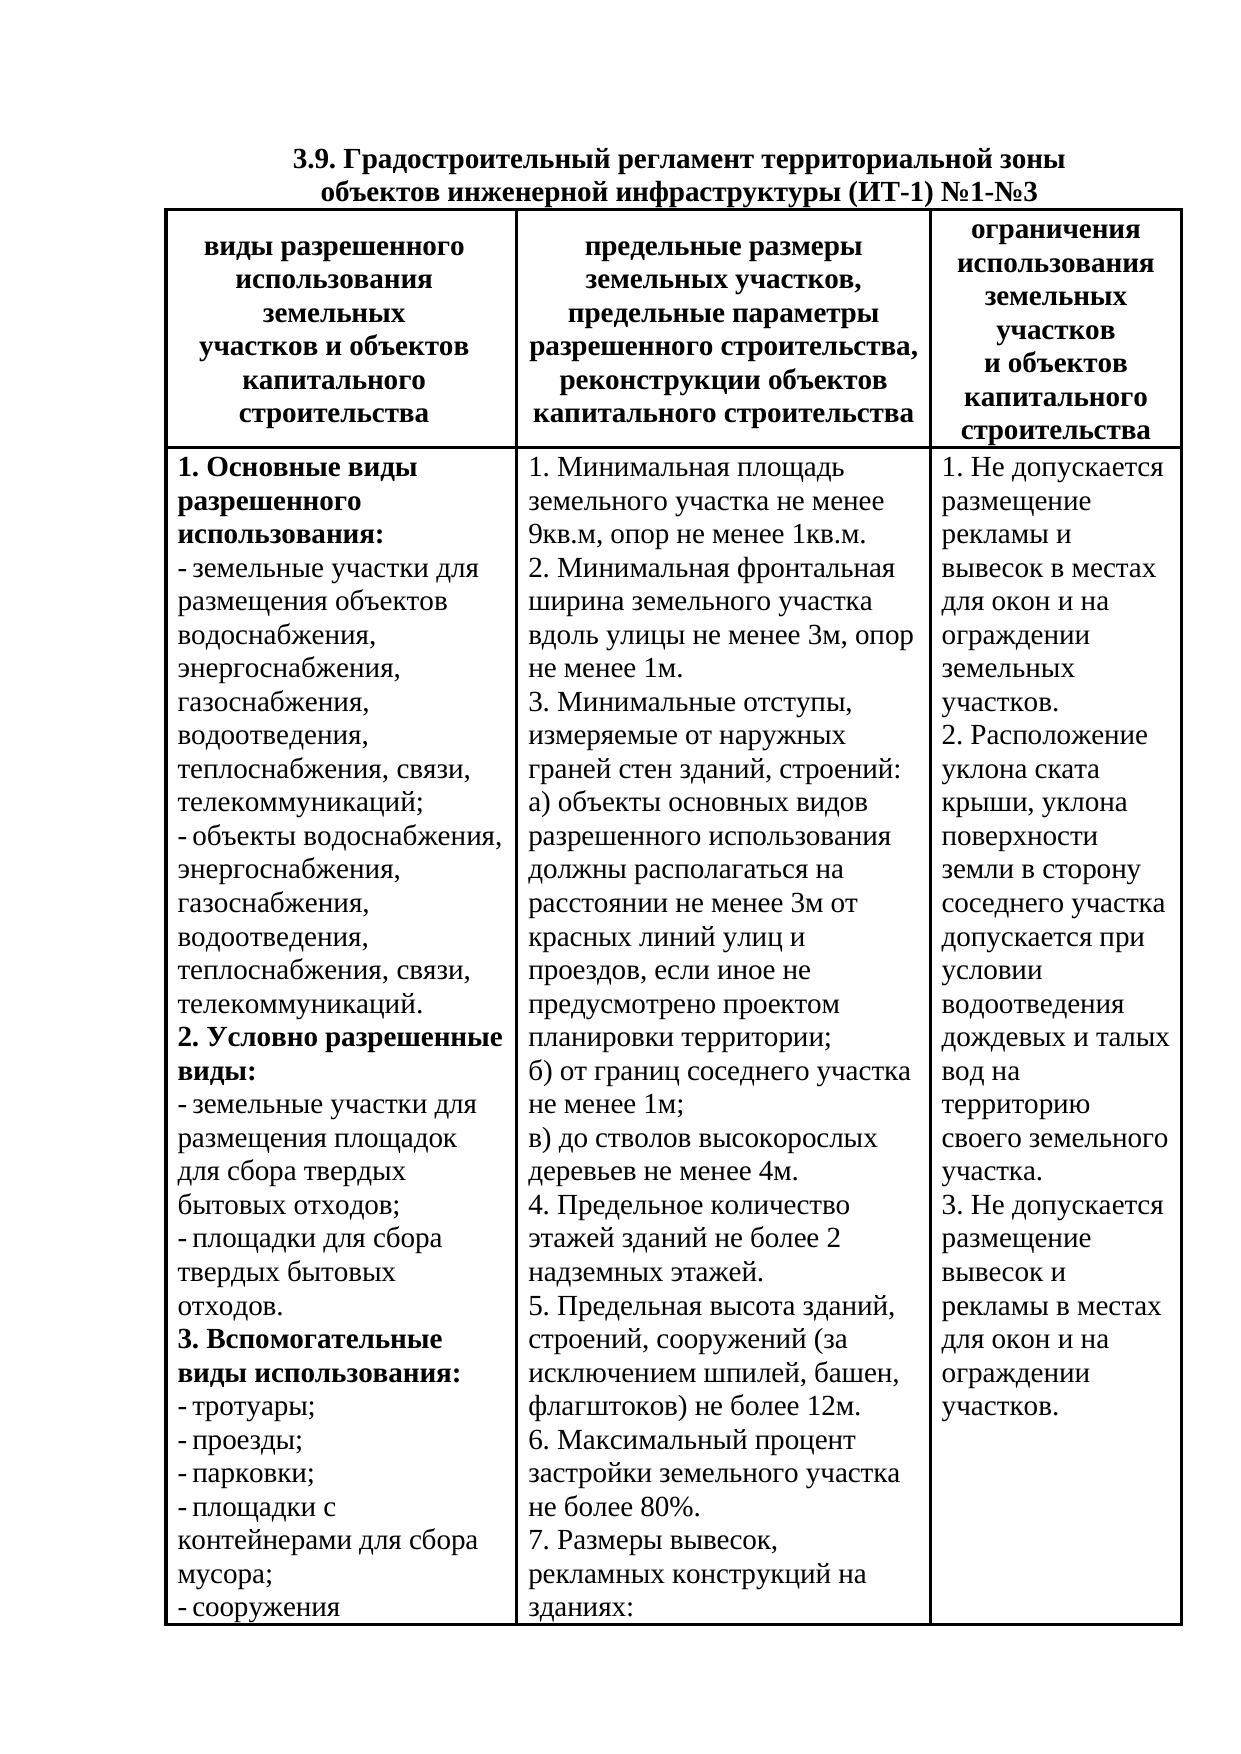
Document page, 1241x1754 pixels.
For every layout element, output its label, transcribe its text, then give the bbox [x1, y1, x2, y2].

text 3.9. Градостроительный регламент территориальной зоны [177, 141, 1181, 174]
table_header виды разрешенного использования земельных участков и объектов капитального строительства [168, 211, 515, 446]
table_header предельные размеры земельных участков, предельные параметры разрешенного строительства, реконструкции объектов капитального строительства [518, 211, 929, 446]
table_header ограничения использования земельных участков и объектов капитального строительства [932, 211, 1180, 446]
text объектов инженерной инфраструктуры (ИТ-1) №1-№3 [177, 174, 1181, 208]
